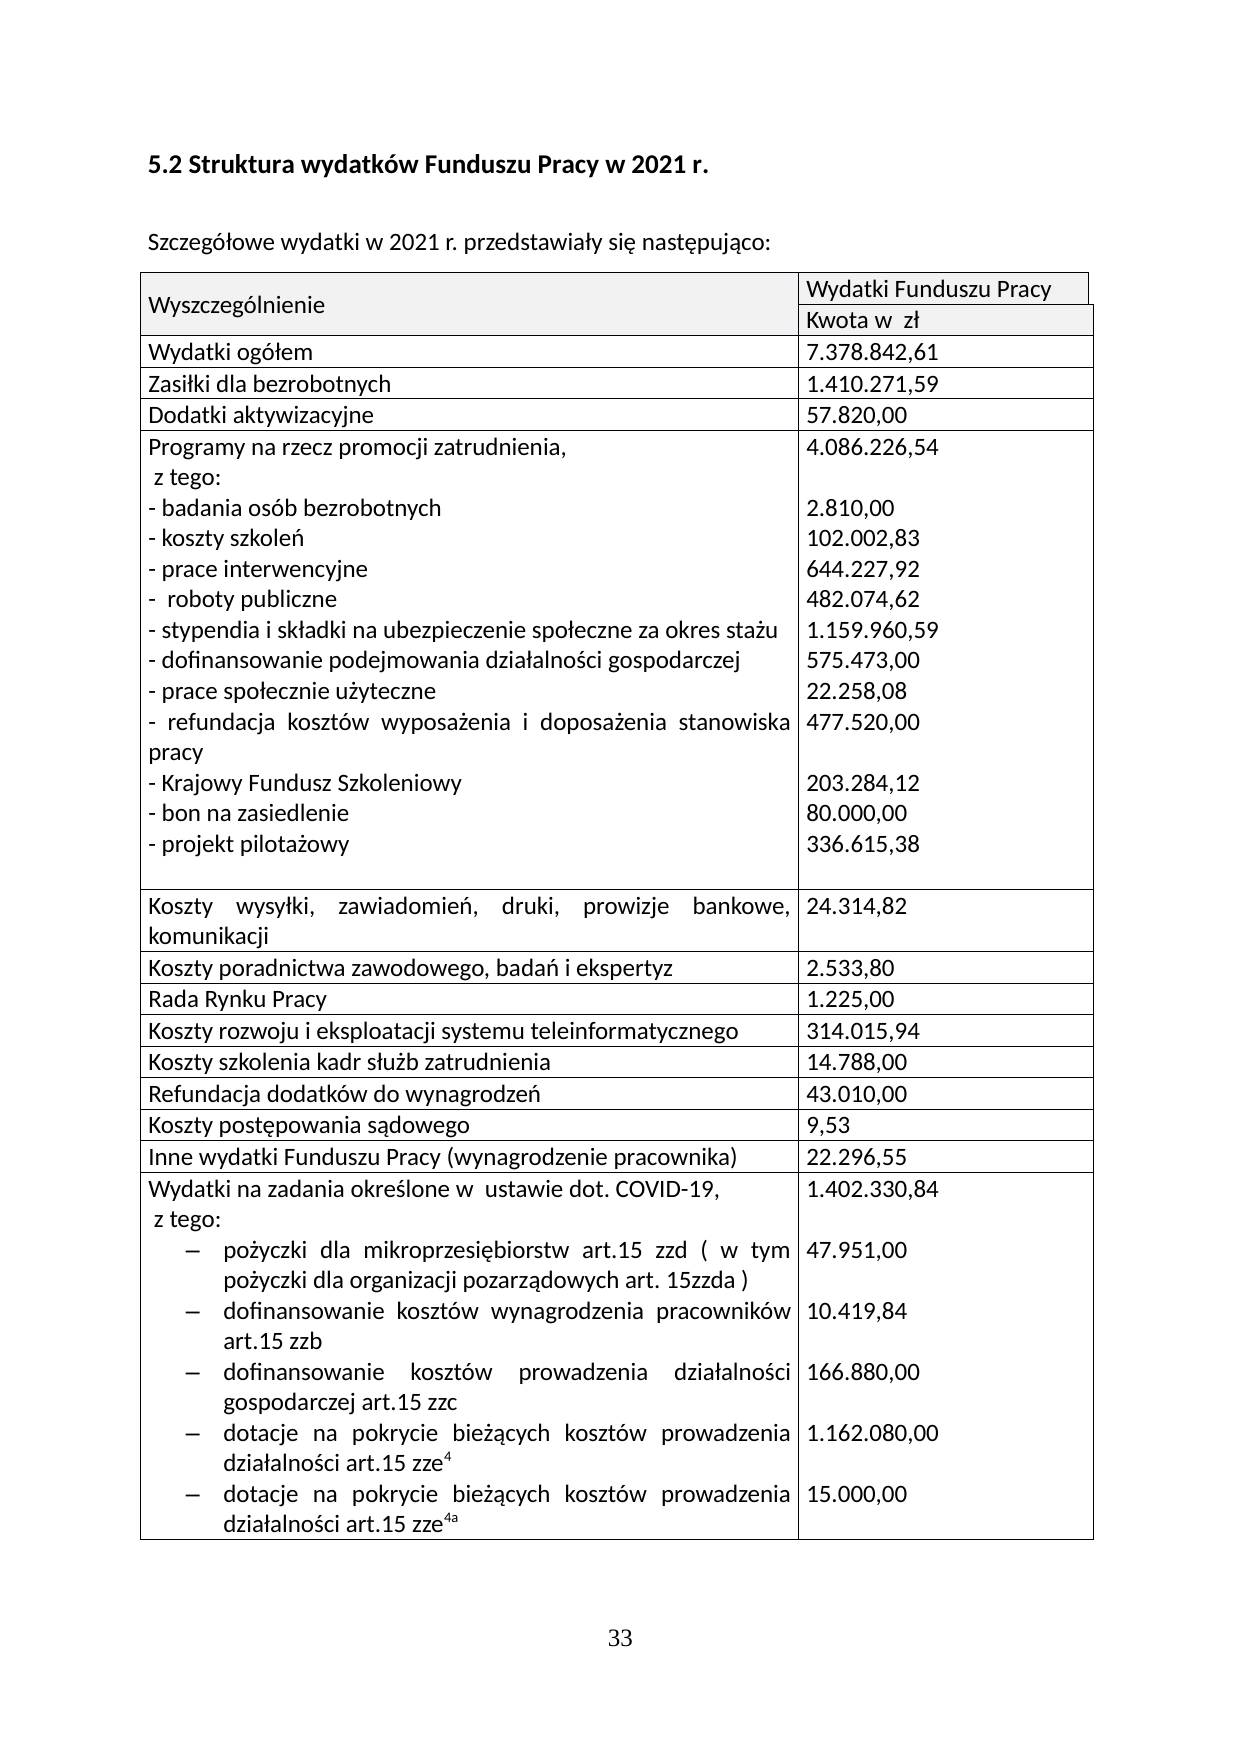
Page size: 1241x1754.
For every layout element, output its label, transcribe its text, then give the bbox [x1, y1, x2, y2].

table_cell 43.010,00 [799, 1078, 1093, 1109]
table_cell 2.533,80 [799, 952, 1093, 982]
table_cell Koszty szkolenia kadr służb zatrudnienia [141, 1047, 798, 1077]
table_cell Rada Rynku Pracy [141, 984, 798, 1014]
subtitle 5.2 Struktura wydatków Funduszu Pracy w 2021 r. [148, 148, 1093, 181]
table_cell Dodatki aktywizacyjne [141, 399, 798, 430]
table_cell 1.410.271,59 [799, 368, 1093, 398]
table_cell 314.015,94 [799, 1015, 1093, 1046]
table_cell Koszty poradnictwa zawodowego, badań i ekspertyz [141, 952, 798, 982]
text Szczegółowe wydatki w 2021 r. przedstawiały się następująco: [148, 226, 1093, 257]
table_cell 57.820,00 [799, 399, 1093, 430]
table_cell Refundacja dodatków do wynagrodzeń [141, 1078, 798, 1109]
table_cell 7.378.842,61 [799, 336, 1093, 367]
table_header Wyszczególnienie [141, 273, 798, 335]
table_cell Koszty postępowania sądowego [141, 1110, 798, 1140]
table_header Wydatki Funduszu Pracy [799, 273, 1088, 304]
table_cell 1.225,00 [799, 984, 1093, 1014]
table_cell Programy na rzecz promocji zatrudnienia, z tego: - badania osób bezrobotnych - koszty szkoleń - prace interwencyjne - roboty publiczne - stypendia i składki na ubezpieczenie społeczne za okres stażu - dofinansowanie podejmowania działalności gospodarczej - prace społecznie użyteczne - refundacja kosztów wyposażenia i doposażenia stanowiska pracy - Krajowy Fundusz Szkoleniowy - bon na zasiedlenie - projekt pilotażowy [141, 431, 798, 889]
table_cell 24.314,82 [799, 890, 1093, 951]
table_cell Koszty wysyłki, zawiadomień, druki, prowizje bankowe, komunikacji [141, 890, 798, 951]
table_cell Wydatki ogółem [141, 336, 798, 367]
table_cell 22.296,55 [799, 1141, 1093, 1172]
table_header [1089, 272, 1093, 304]
table_cell 1.402.330,84 47.951,00 10.419,84 166.880,00 1.162.080,00 15.000,00 [799, 1173, 1093, 1539]
table_cell Wydatki na zadania określone w ustawie dot. COVID-19, z tego: pożyczki dla mikroprzesiębiorstw art.15 zzd ( w tym pożyczki dla organizacji pozarządowych art. 15zzda ) dofinansowanie kosztów wynagrodzenia pracowników art.15 zzb dofinansowanie kosztów prowadzenia działalności gospodarczej art.15 zzc dotacje na pokrycie bieżących kosztów prowadzenia działalności art.15 zze4 dotacje na pokrycie bieżących kosztów prowadzenia działalności art.15 zze4a [141, 1173, 798, 1539]
table_cell 14.788,00 [799, 1047, 1093, 1077]
table_cell Zasiłki dla bezrobotnych [141, 368, 798, 398]
table_cell Koszty rozwoju i eksploatacji systemu teleinformatycznego [141, 1015, 798, 1046]
table_cell 4.086.226,54 2.810,00 102.002,83 644.227,92 482.074,62 1.159.960,59 575.473,00 22.258,08 477.520,00 203.284,12 80.000,00 336.615,38 [799, 431, 1093, 889]
table_cell Inne wydatki Funduszu Pracy (wynagrodzenie pracownika) [141, 1141, 798, 1172]
table_cell 9,53 [799, 1110, 1093, 1140]
table_cell Kwota w zł [799, 305, 1093, 335]
